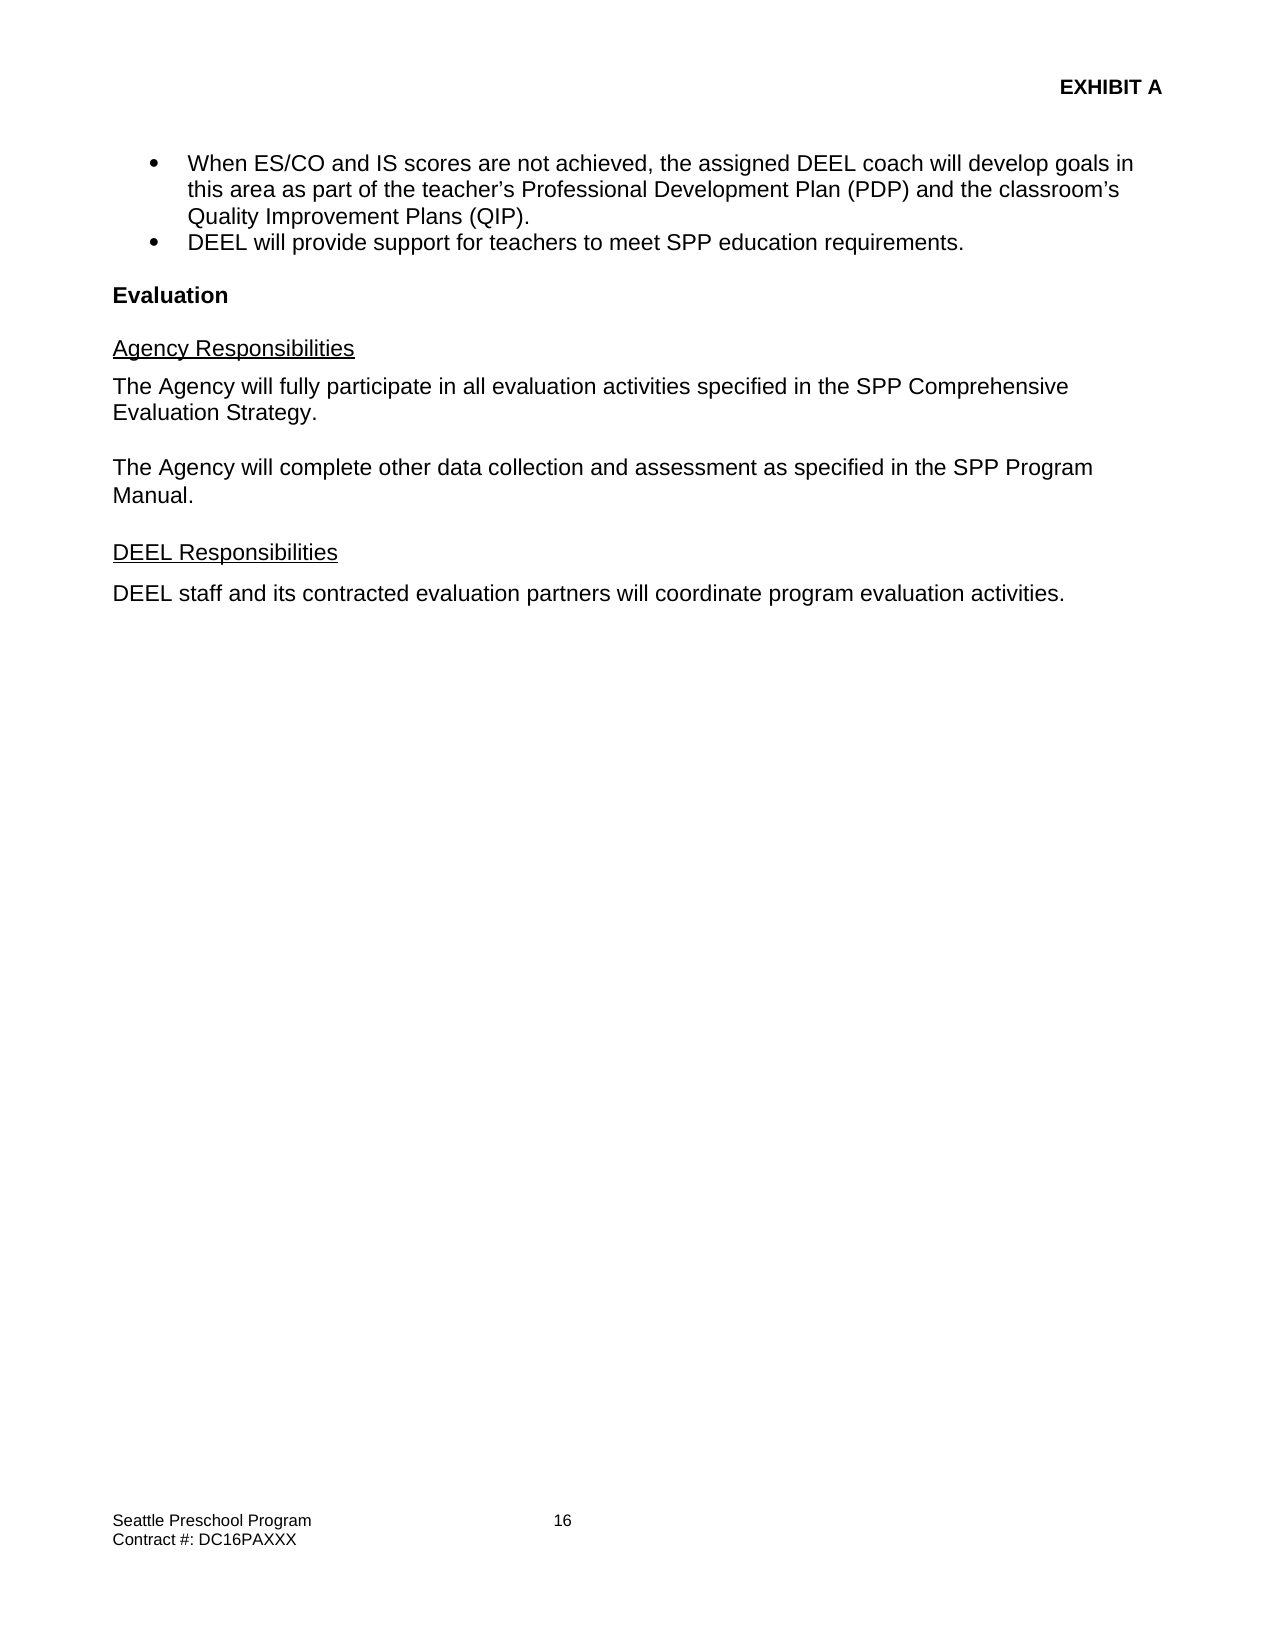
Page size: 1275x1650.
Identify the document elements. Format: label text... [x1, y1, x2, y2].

text The Agency will fully participate in all evaluation activities specified in the SPP Comprehensive Evaluation Strategy. [112, 373, 1162, 426]
text Evaluation [112, 282, 1162, 308]
text The Agency will complete other data collection and assessment as specified in the SPP Program Manual. [112, 454, 1162, 509]
list When ES/CO and IS scores are not achieved, the assigned DEEL coach will develop goals in this area as part of the teacher’s Professional Development Plan (PDP) and the classroom’s Quality Improvement Plans (QIP). [150, 150, 1162, 229]
text DEEL Responsibilities [112, 539, 1162, 566]
list DEEL will provide support for teachers to meet SPP education requirements. [150, 229, 1162, 255]
text DEEL staff and its contracted evaluation partners will coordinate program evaluation activities. [112, 580, 1162, 606]
text Agency Responsibilities [112, 334, 1162, 361]
